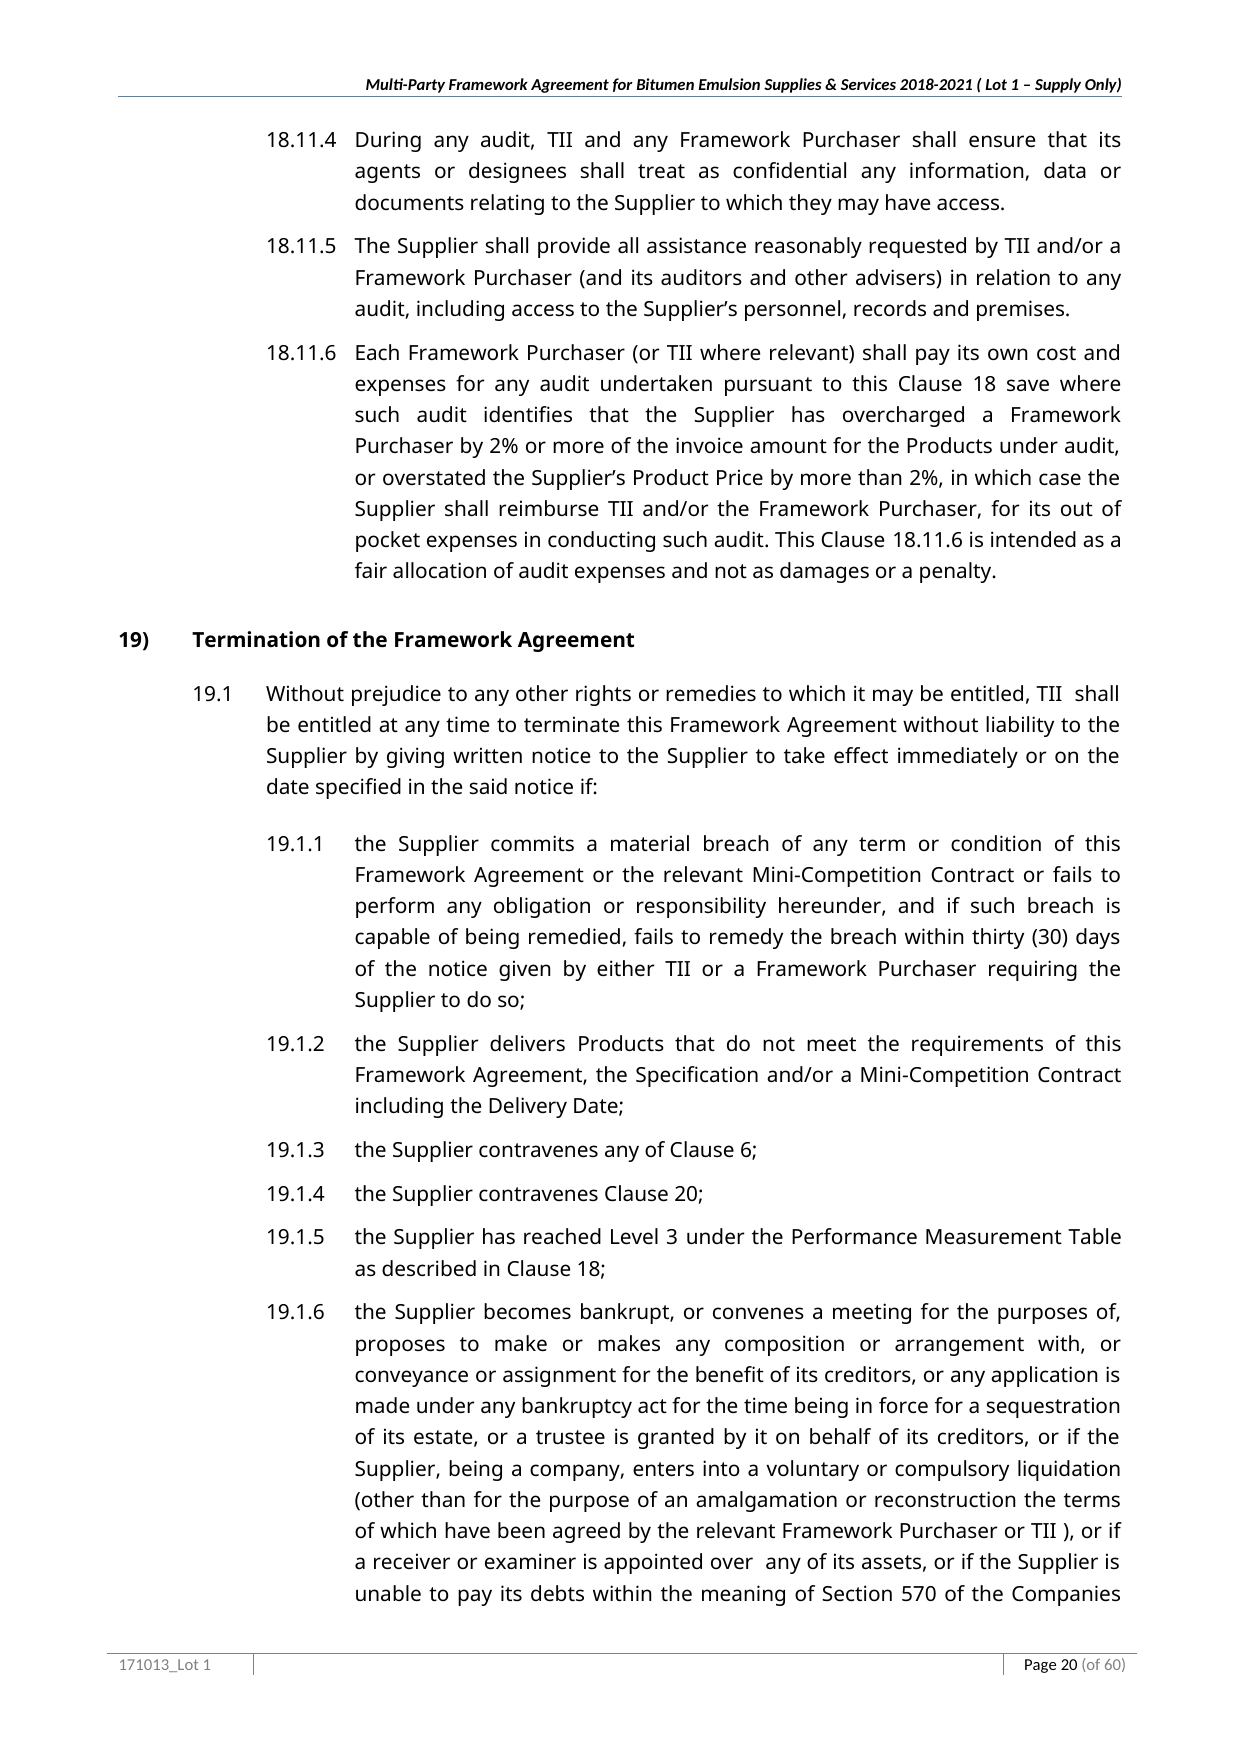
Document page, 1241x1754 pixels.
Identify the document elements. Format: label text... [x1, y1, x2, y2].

subtitle During any audit, TII and any Framework Purchaser shall ensure that its agents or designees shall treat as confidential any information, data or documents relating to the Supplier to which they may have access. [266, 125, 1122, 216]
subtitle Termination of the Framework Agreement [118, 625, 1122, 654]
subtitle Without prejudice to any other rights or remedies to which it may be entitled, TII shall be entitled at any time to terminate this Framework Agreement without liability to the Supplier by giving written notice to the Supplier to take effect immediately or on the date specified in the said notice if: [192, 679, 1122, 801]
subtitle the Supplier contravenes any of Clause 6; [266, 1135, 1122, 1163]
subtitle The Supplier shall provide all assistance reasonably requested by TII and/or a Framework Purchaser (and its auditors and other advisers) in relation to any audit, including access to the Supplier’s personnel, records and premises. [266, 232, 1122, 322]
subtitle the Supplier has reached Level 3 under the Performance Measurement Table as described in Clause 18; [266, 1222, 1122, 1282]
subtitle Each Framework Purchaser (or TII where relevant) shall pay its own cost and expenses for any audit undertaken pursuant to this Clause 18 save where such audit identifies that the Supplier has overcharged a Framework Purchaser by 2% or more of the invoice amount for the Products under audit, or overstated the Supplier’s Product Price by more than 2%, in which case the Supplier shall reimburse TII and/or the Framework Purchaser, for its out of pocket expenses in conducting such audit. This Clause 18.11.6 is intended as a fair allocation of audit expenses and not as damages or a penalty. [266, 338, 1122, 585]
subtitle the Supplier contravenes Clause 20; [266, 1179, 1122, 1207]
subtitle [266, 1297, 1122, 1607]
subtitle the Supplier delivers Products that do not meet the requirements of this Framework Agreement, the Specification and/or a Mini-Competition Contract including the Delivery Date; [266, 1029, 1122, 1120]
subtitle the Supplier commits a material breach of any term or condition of this Framework Agreement or the relevant Mini-Competition Contract or fails to perform any obligation or responsibility hereunder, and if such breach is capable of being remedied, fails to remedy the breach within thirty (30) days of the notice given by either TII or a Framework Purchaser requiring the Supplier to do so; [266, 829, 1122, 1013]
